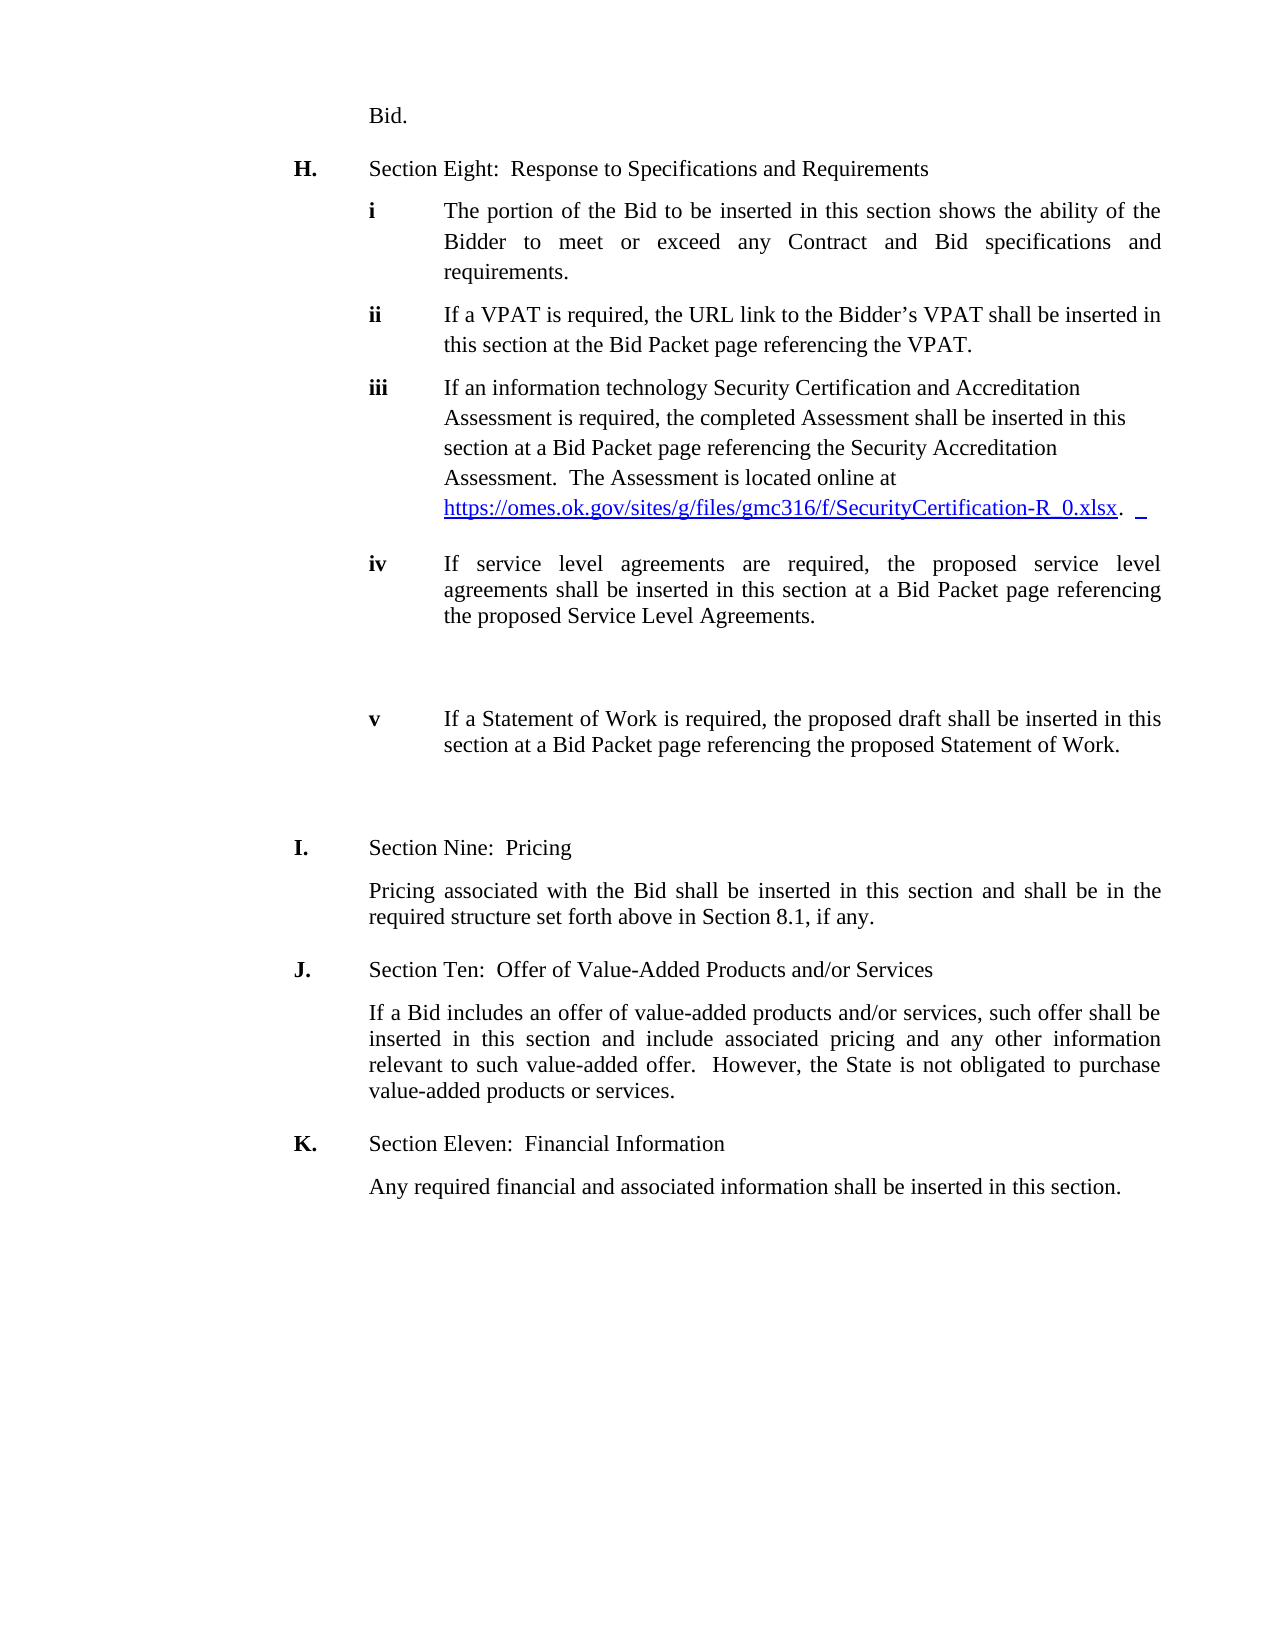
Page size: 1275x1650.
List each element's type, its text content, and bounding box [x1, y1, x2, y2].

text If a Bid includes an offer of value-added products and/or services, such offer shall be inserted in this section and include associated pricing and any other information relevant to such value-added offer. However, the State is not obligated to purchase value-added products or services. [369, 998, 1162, 1104]
list If service level agreements are required, the proposed service level agreements shall be inserted in this section at a Bid Packet page referencing the proposed Service Level Agreements. [369, 549, 1162, 629]
subtitle If a VPAT is required, the URL link to the Bidder’s VPAT shall be inserted in this section at the Bid Packet page referencing the VPAT. [369, 301, 1162, 357]
subtitle Section Ten: Offer of Value-Added Products and/or Services [294, 956, 1162, 982]
subtitle The portion of the Bid to be inserted in this section shows the ability of the Bidder to meet or exceed any Contract and Bid specifications and requirements. [369, 197, 1162, 284]
list If a Statement of Work is required, the proposed draft shall be inserted in this section at a Bid Packet page referencing the proposed Statement of Work. [369, 705, 1162, 758]
subtitle Section Eight: Response to Specifications and Requirements [294, 155, 1162, 181]
text Any required financial and associated information shall be inserted in this section. [369, 1173, 1162, 1199]
text Pricing associated with the Bid shall be inserted in this section and shall be in the required structure set forth above in Section 8.1, if any. [369, 877, 1162, 929]
subtitle Section Eleven: Financial Information [294, 1130, 1162, 1157]
subtitle Section Nine: Pricing [294, 834, 1162, 860]
subtitle If an information technology Security Certification and Accreditation Assessment is required, the completed Assessment shall be inserted in this section at a Bid Packet page referencing the Security Accreditation Assessment. The Assessment is located online at https://omes.ok.gov/sites/g/files/gmc316/f/SecurityCertification-R_0.xlsx. [369, 373, 1162, 521]
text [369, 102, 1162, 128]
